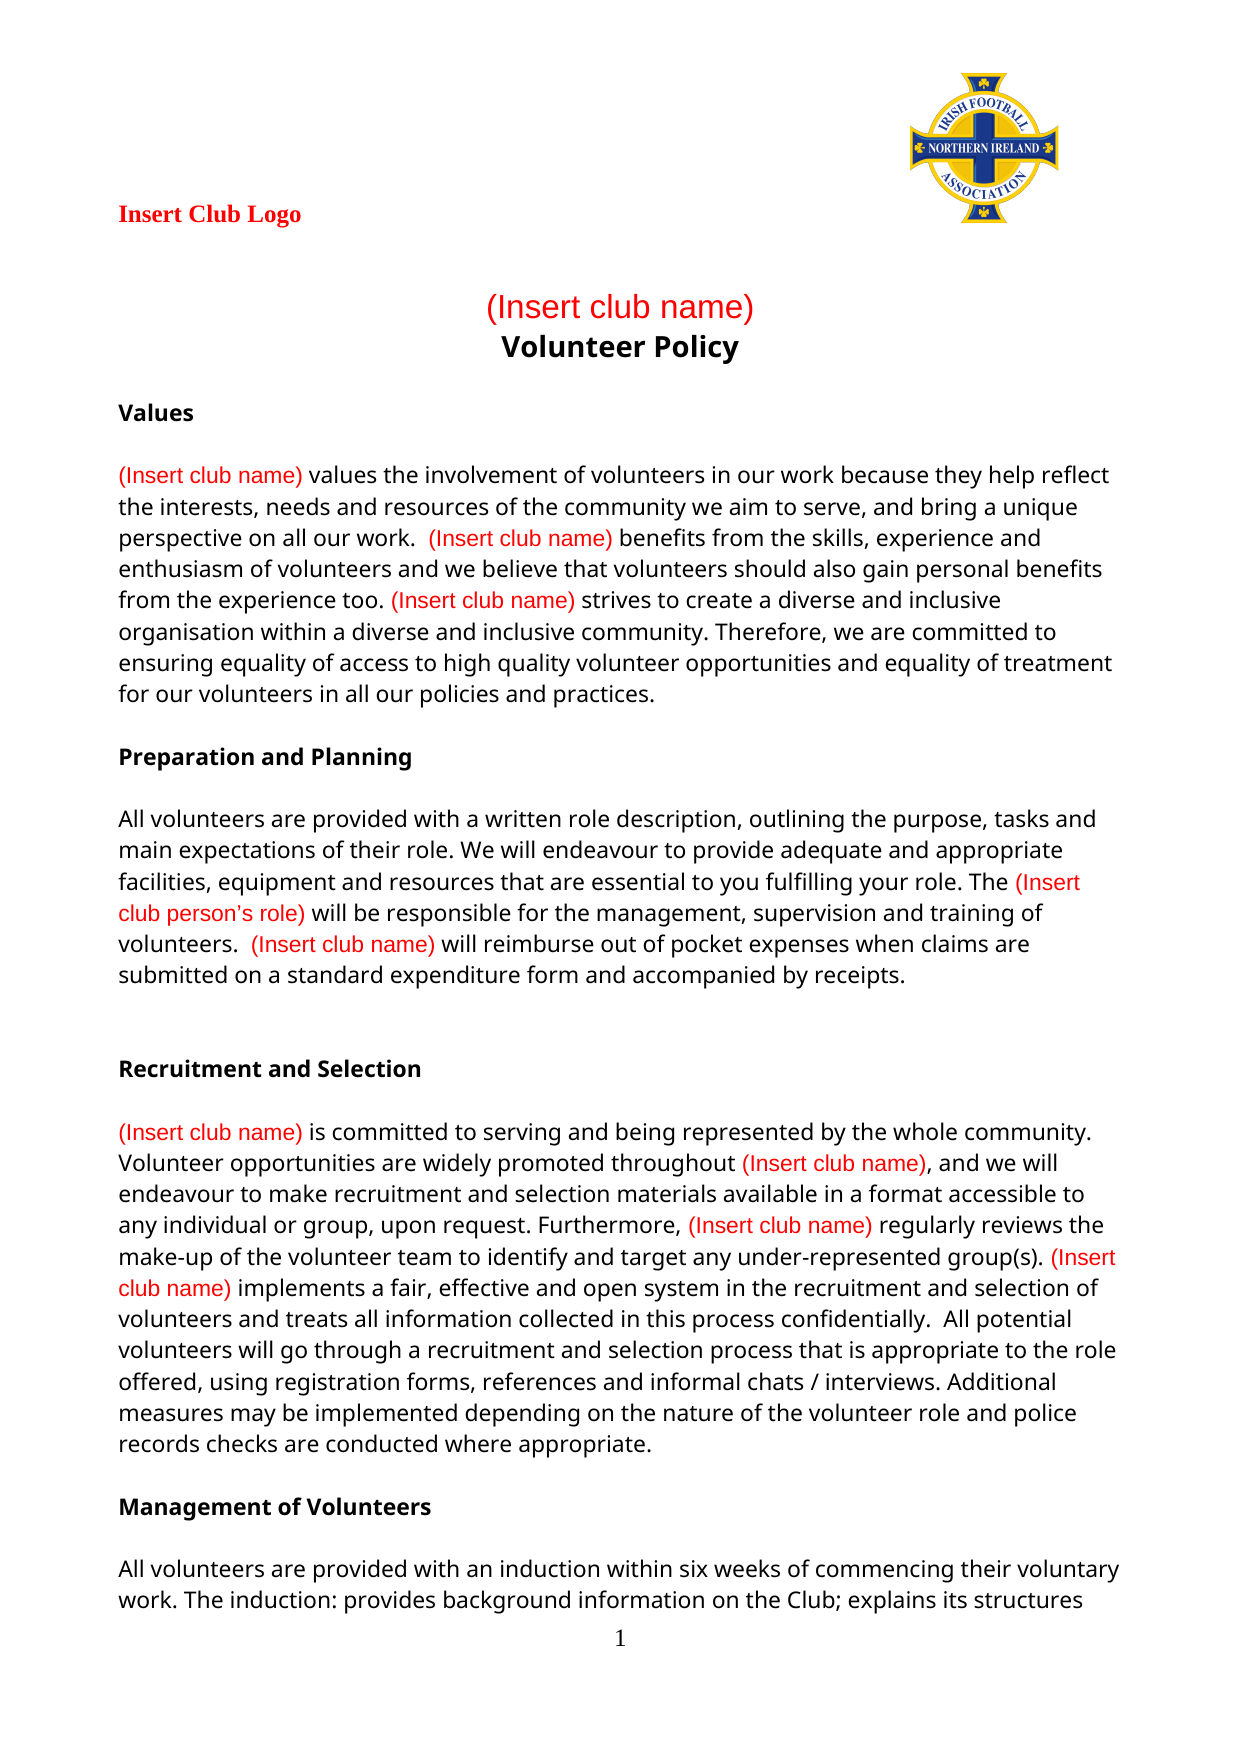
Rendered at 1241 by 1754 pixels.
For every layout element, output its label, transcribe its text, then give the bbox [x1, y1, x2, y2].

text Management of Volunteers [118, 1491, 1122, 1522]
text All volunteers are provided with a written role description, outlining the purpose, tasks and main expectations of their role. We will endeavour to provide adequate and appropriate facilities, equipment and resources that are essential to you fulfilling your role. The (Insert club person’s role) will be responsible for the management, supervision and training of volunteers. (Insert club name) will reimburse out of pocket expenses when claims are submitted on a standard expenditure form and accompanied by receipts. [118, 803, 1122, 991]
text (Insert club name) is committed to serving and being represented by the whole community. Volunteer opportunities are widely promoted throughout (Insert club name), and we will endeavour to make recruitment and selection materials available in a format accessible to any individual or group, upon request. Furthermore, (Insert club name) regularly reviews the make-up of the volunteer team to identify and target any under-represented group(s). (Insert club name) implements a fair, effective and open system in the recruitment and selection of volunteers and treats all information collected in this process confidentially. All potential volunteers will go through a recruitment and selection process that is appropriate to the role offered, using registration forms, references and informal chats / interviews. Additional measures may be implemented depending on the nature of the volunteer role and police records checks are conducted where appropriate. [118, 1116, 1122, 1459]
text Volunteer Policy [118, 326, 1122, 366]
text Values [118, 397, 1122, 428]
text Preparation and Planning [118, 741, 1122, 772]
text Recruitment and Selection [118, 1053, 1122, 1084]
picture [910, 73, 1059, 223]
text (Insert club name) values the involvement of volunteers in our work because they help reflect the interests, needs and resources of the community we aim to serve, and bring a unique perspective on all our work. (Insert club name) benefits from the skills, experience and enthusiasm of volunteers and we believe that volunteers should also gain personal benefits from the experience too. (Insert club name) strives to create a diverse and inclusive organisation within a diverse and inclusive community. Therefore, we are committed to ensuring equality of access to high quality volunteer opportunities and equality of treatment for our volunteers in all our policies and practices. [118, 459, 1122, 709]
text (Insert club name) [118, 288, 1122, 326]
